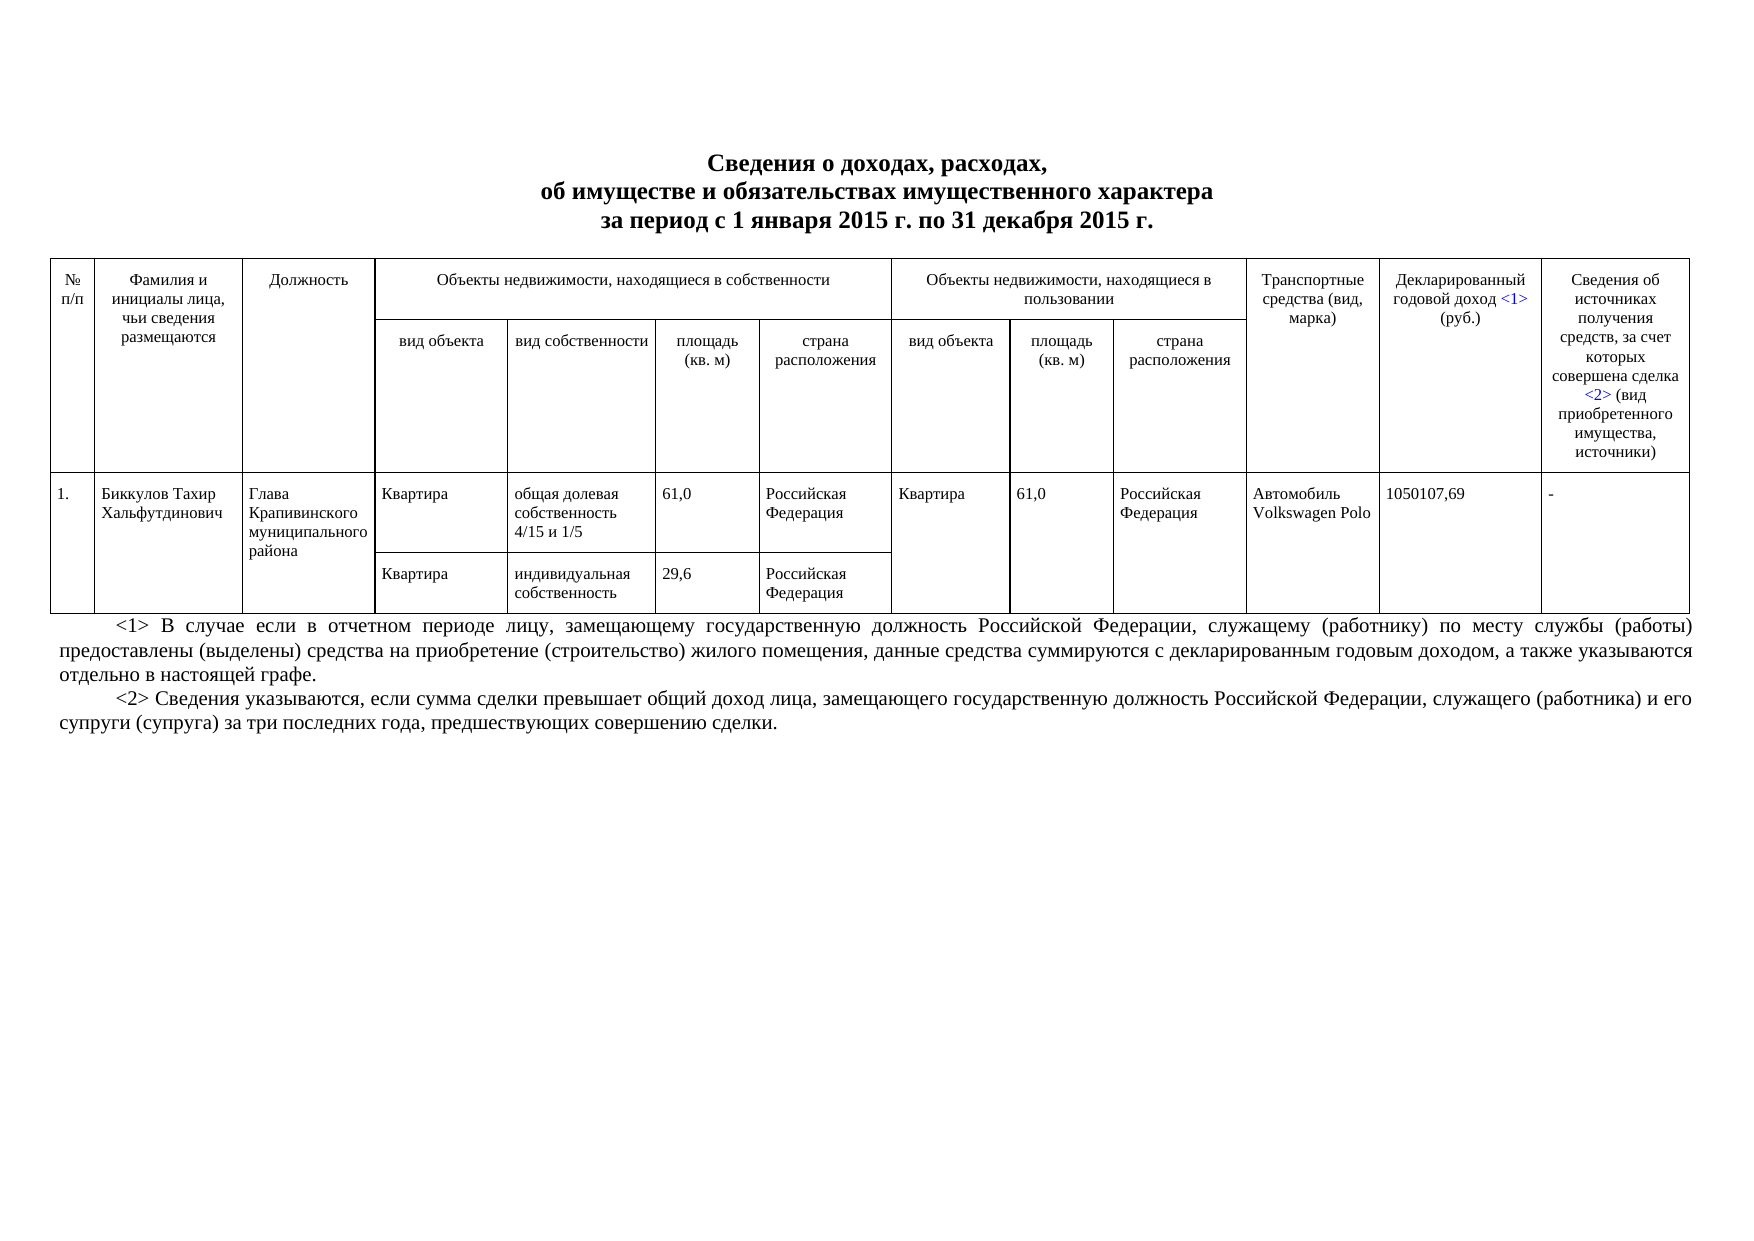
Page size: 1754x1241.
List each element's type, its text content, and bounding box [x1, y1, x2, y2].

table_cell вид объекта [376, 320, 507, 472]
table_header Транспортные средства (вид, марка) [1247, 259, 1379, 472]
table_header № п/п [51, 259, 94, 472]
table_cell общая долевая собственность 4/15 и 1/5 [508, 473, 655, 552]
table_header Декларированный годовой доход <1> (руб.) [1380, 259, 1541, 472]
table_header Должность [243, 259, 374, 472]
table_cell 61,0 [1011, 473, 1113, 612]
text об имуществе и обязательствах имущественного характера [59, 176, 1695, 205]
table_header Объекты недвижимости, находящиеся в собственности [376, 259, 891, 319]
table_cell страна расположения [1114, 320, 1246, 472]
table_cell Биккулов Тахир Хальфутдинович [95, 473, 242, 612]
table_cell Квартира [376, 553, 507, 612]
table_header Сведения об источниках получения средств, за счет которых совершена сделка <2> (вид приобретенного имущества, источники) [1542, 259, 1689, 472]
table_cell страна расположения [760, 320, 891, 472]
table_cell Российская Федерация [760, 553, 891, 612]
table_cell вид объекта [892, 320, 1009, 472]
text за период с 1 января 2015 г. по 31 декабря 2015 г. [59, 205, 1695, 234]
table_cell Российская Федерация [760, 473, 891, 552]
table_cell - [1542, 473, 1689, 612]
table_cell вид собственности [508, 320, 655, 472]
table_cell Квартира [376, 473, 507, 552]
table_cell Квартира [892, 473, 1009, 612]
table_cell площадь (кв. м) [1011, 320, 1113, 472]
table_cell 29,6 [656, 553, 759, 612]
table_header Объекты недвижимости, находящиеся в пользовании [892, 259, 1246, 319]
table_cell Глава Крапивинского муниципального района [243, 473, 374, 612]
table_cell Автомобиль Volkswagen Polo [1247, 473, 1379, 612]
text <1> В случае если в отчетном периоде лицу, замещающему государственную должность Российской Федерации, служащему (работнику) по месту службы (работы) предоставлены (выделены) средства на приобретение (строительство) жилого помещения, данные средства суммируются с декларированным годовым доходом, а также указываются отдельно в настоящей графе. [59, 613, 1695, 686]
table_cell 61,0 [656, 473, 759, 552]
text Сведения о доходах, расходах, [59, 148, 1695, 176]
table_header Фамилия и инициалы лица, чьи сведения размещаются [95, 259, 242, 472]
table_cell Российская Федерация [1114, 473, 1246, 612]
table_cell индивидуальная собственность [508, 553, 655, 612]
table_cell 1. [51, 473, 94, 612]
text <2> Сведения указываются, если сумма сделки превышает общий доход лица, замещающего государственную должность Российской Федерации, служащего (работника) и его супруги (супруга) за три последних года, предшествующих совершению сделки. [59, 686, 1695, 734]
table_cell площадь (кв. м) [656, 320, 759, 472]
table_cell 1050107,69 [1380, 473, 1541, 612]
